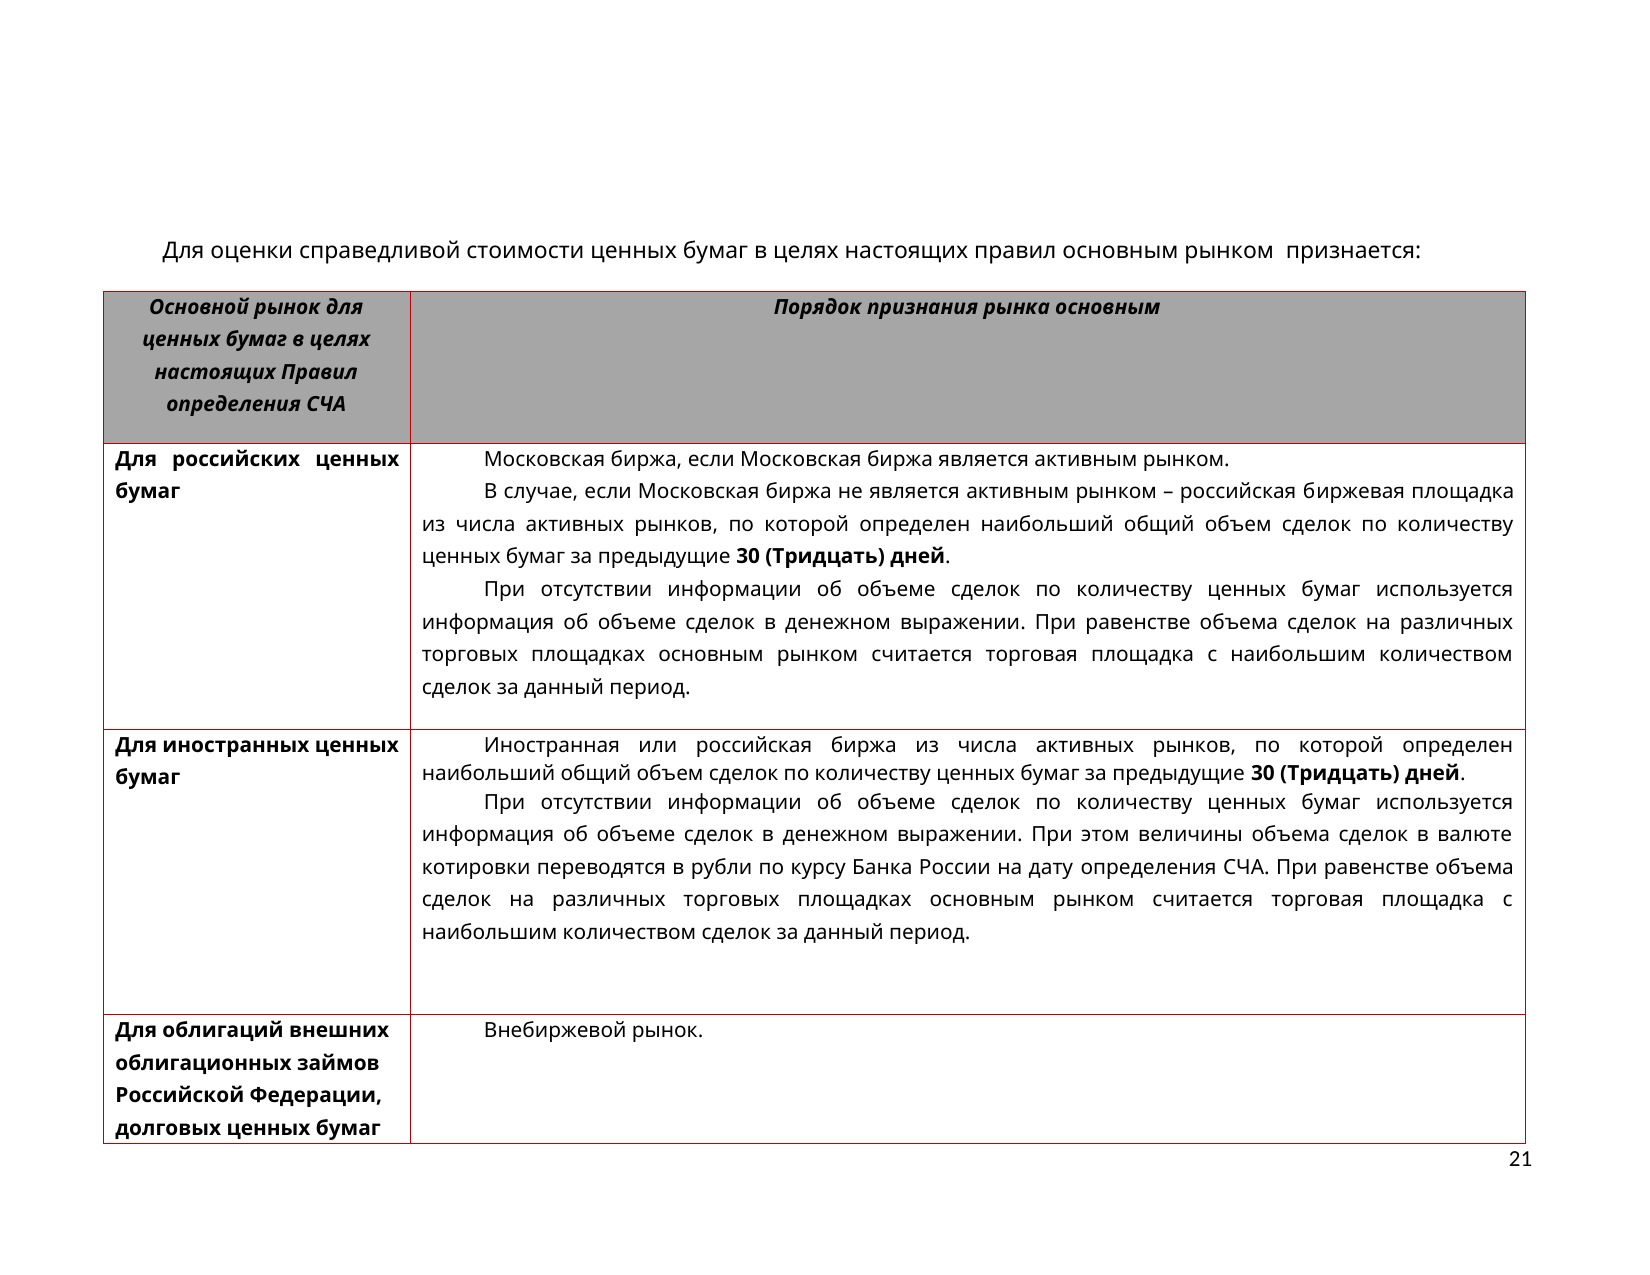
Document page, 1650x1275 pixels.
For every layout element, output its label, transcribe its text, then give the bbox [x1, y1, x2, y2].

table_header Основной рынок для ценных бумаг в целях настоящих Правил определения СЧА [104, 292, 410, 443]
table_cell Иностранная или российская биржа из числа активных рынков, по которой определен наибольший общий объем сделок по количеству ценных бумаг за предыдущие 30 (Тридцать) дней. При отсутствии информации об объеме сделок по количеству ценных бумаг используется информация об объеме сделок в денежном выражении. При этом величины объема сделок в валюте котировки переводятся в рубли по курсу Банка России на дату определения СЧА. При равенстве объема сделок на различных торговых площадках основным рынком считается торговая площадка с наибольшим количеством сделок за данный период. [411, 730, 1525, 1014]
table_cell Внебиржевой рынок. [411, 1015, 1525, 1143]
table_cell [104, 1015, 410, 1143]
table_header Порядок признания рынка основным [411, 292, 1525, 443]
table_cell Для российских ценных бумаг [104, 444, 410, 729]
table_cell Московская биржа, если Московская биржа является активным рынком. В случае, если Московская биржа не является активным рынком – российская биржевая площадка из числа активных рынков, по которой определен наибольший общий объем сделок по количеству ценных бумаг за предыдущие 30 (Тридцать) дней. При отсутствии информации об объеме сделок по количеству ценных бумаг используется информация об объеме сделок в денежном выражении. При равенстве объема сделок на различных торговых площадках основным рынком считается торговая площадка с наибольшим количеством сделок за данный период. [411, 444, 1525, 729]
text Для оценки справедливой стоимости ценных бумаг в целях настоящих правил основным рынком признается: [103, 234, 1532, 265]
table_cell Для иностранных ценных бумаг [104, 730, 410, 1014]
